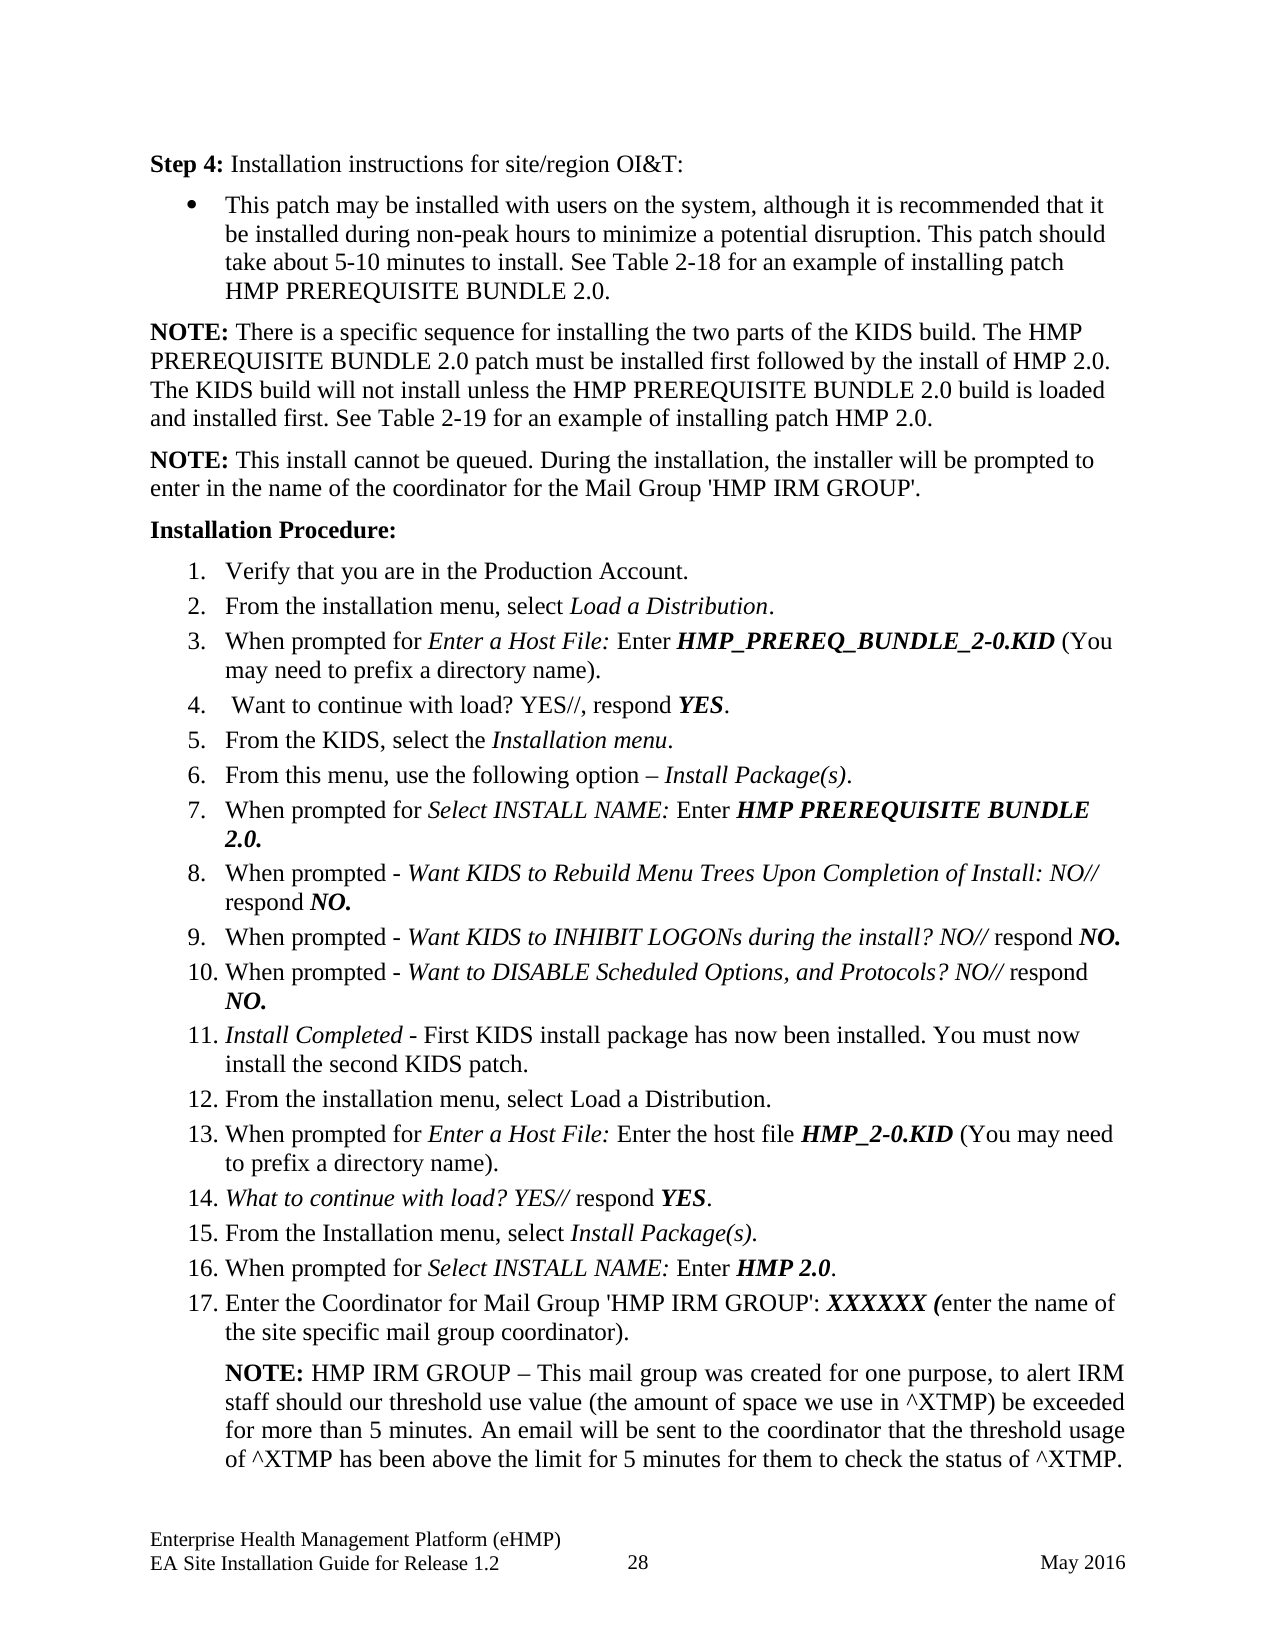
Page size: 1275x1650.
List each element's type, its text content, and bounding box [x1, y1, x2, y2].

text NOTE: This install cannot be queued. During the installation, the installer will be prompted to enter in the name of the coordinator for the Mail Group 'HMP IRM GROUP'. [150, 445, 1125, 502]
text NO. [225, 986, 1137, 1015]
list When prompted for Enter a Host File: Enter the host file HMP_2-0.KID (You may need to prefix a directory name). [187, 1119, 1115, 1177]
list When prompted - Want KIDS to INHIBIT LOGONs during the install? NO// respond NO. [187, 922, 1137, 951]
list Verify that you are in the Production Account. [187, 556, 1137, 585]
text respond NO. [225, 887, 1137, 916]
text Step 4: Installation instructions for site/region OI&T: [150, 149, 1137, 178]
list When prompted for Enter a Host File: Enter HMP_PREREQ_BUNDLE_2-0.KID (You may need to prefix a directory name). [187, 626, 1115, 683]
list From this menu, use the following option – Install Package(s). [187, 760, 1137, 788]
text NOTE: There is a specific sequence for installing the two parts of the KIDS build. The HMP PREREQUISITE BUNDLE 2.0 patch must be installed first followed by the install of HMP 2.0. The KIDS build will not install unless the HMP PREREQUISITE BUNDLE 2.0 build is loaded and installed first. See Table 2-19 for an example of installing patch HMP 2.0. [150, 317, 1125, 432]
list When prompted - Want KIDS to Rebuild Menu Trees Upon Completion of Install: NO// [187, 858, 1137, 887]
list From the Installation menu, select Install Package(s). [187, 1218, 1137, 1247]
subtitle Installation Procedure: [150, 515, 1137, 544]
text NOTE: HMP IRM GROUP – This mail group was created for one purpose, to alert IRM staff should our threshold use value (the amount of space we use in ^XTMP) be exceeded for more than 5 minutes. An email will be sent to the coordinator that the threshold usage of ^XTMP has been above the limit for 5 minutes for them to check the status of ^XTMP. [225, 1358, 1125, 1473]
list When prompted for Select INSTALL NAME: Enter HMP 2.0. [187, 1253, 1137, 1282]
list From the installation menu, select Load a Distribution. [187, 591, 1137, 620]
list This patch may be installed with users on the system, although it is recommended that it be installed during non-peak hours to minimize a potential disruption. This patch should take about 5-10 minutes to install. See Table 2-18 for an example of installing patch HMP PREREQUISITE BUNDLE 2.0. [187, 191, 1108, 305]
list Enter the Coordinator for Mail Group 'HMP IRM GROUP': XXXXXX (enter the name of the site specific mail group coordinator). [187, 1288, 1118, 1346]
list When prompted - Want to DISABLE Scheduled Options, and Protocols? NO// respond [187, 957, 1137, 986]
list Want to continue with load? YES//, respond YES. [187, 690, 1137, 718]
list Install Completed - First KIDS install package has now been installed. You must now install the second KIDS patch. [187, 1021, 1084, 1078]
list From the installation menu, select Load a Distribution. [187, 1084, 1137, 1113]
list From the KIDS, select the Installation menu. [187, 725, 1137, 753]
list What to continue with load? YES// respond YES. [187, 1183, 1137, 1212]
list When prompted for Select INSTALL NAME: Enter HMP PREREQUISITE BUNDLE 2.0. [187, 795, 1094, 852]
